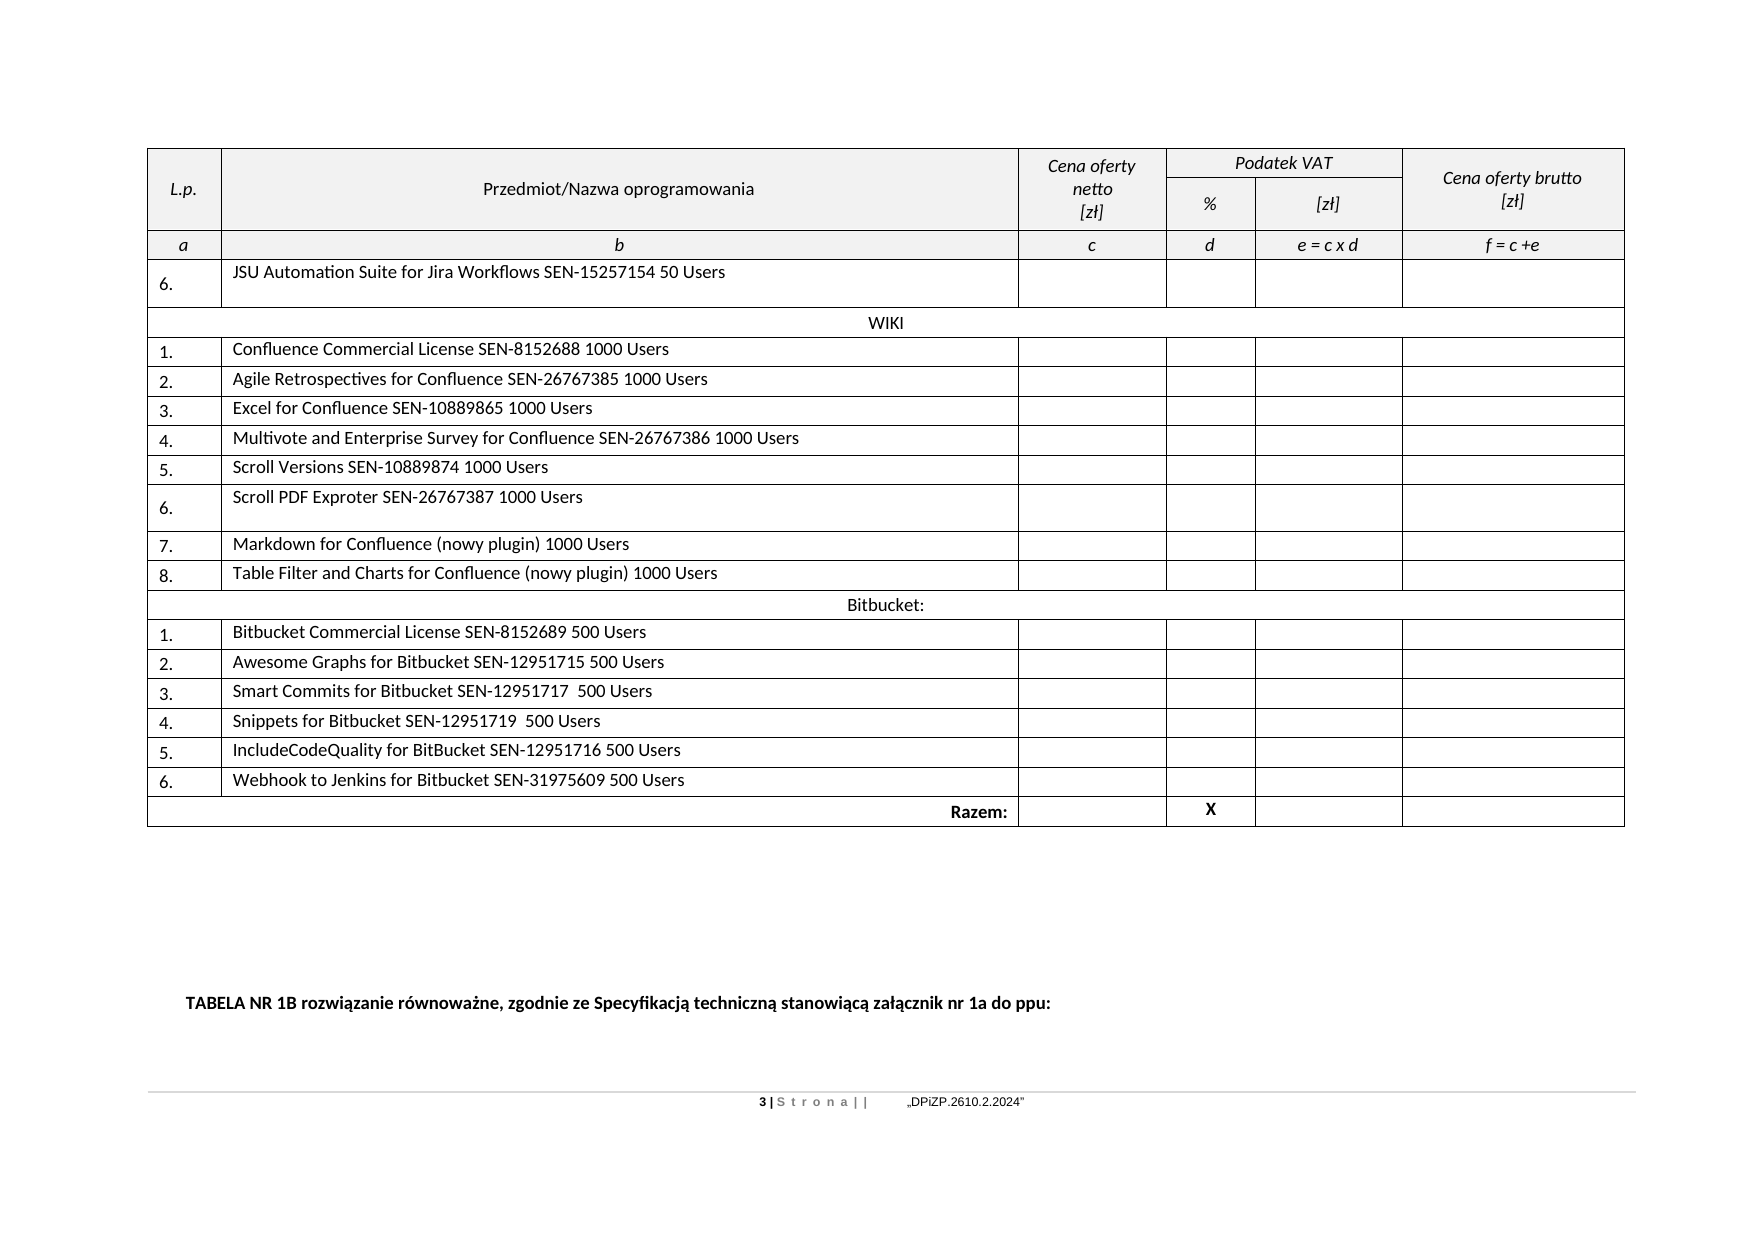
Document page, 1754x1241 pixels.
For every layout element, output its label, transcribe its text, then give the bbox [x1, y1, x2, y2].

table_cell e = c x d [1256, 231, 1402, 259]
table_cell [1256, 768, 1402, 796]
table_cell 6. [148, 260, 221, 307]
table_cell [1167, 620, 1255, 649]
table_cell 6. [148, 768, 221, 796]
table_cell [zł] [1256, 178, 1402, 229]
table_cell Confluence Commercial License SEN-8152688 1000 Users [222, 338, 1018, 366]
table_cell [1019, 367, 1166, 396]
table_header Cena oferty brutto [zł] [1403, 149, 1624, 229]
table_cell [1403, 426, 1624, 454]
table_cell 5. [148, 738, 221, 767]
table_cell [1167, 709, 1255, 737]
table_cell [1167, 456, 1255, 484]
table_cell [1256, 426, 1402, 454]
table_cell [1403, 338, 1624, 366]
table_cell Scroll Versions SEN-10889874 1000 Users [222, 456, 1018, 484]
table_cell [1403, 260, 1624, 307]
table_cell 7. [148, 532, 221, 560]
table_cell [1256, 260, 1402, 307]
table_cell [1403, 709, 1624, 737]
table_header Przedmiot/Nazwa oprogramowania [222, 149, 1018, 229]
table_cell d [1167, 231, 1255, 259]
table_cell [1256, 679, 1402, 708]
table_cell 5. [148, 456, 221, 484]
table_cell Excel for Confluence SEN-10889865 1000 Users [222, 397, 1018, 425]
table_cell 1. [148, 338, 221, 366]
table_cell [1256, 797, 1402, 826]
table_cell 3. [148, 397, 221, 425]
table_cell b [222, 231, 1018, 259]
table_cell [1256, 561, 1402, 590]
table_cell [1403, 367, 1624, 396]
table_cell 3. [148, 679, 221, 708]
table_cell [1256, 456, 1402, 484]
table_cell [1403, 532, 1624, 560]
table_cell Markdown for Confluence (nowy plugin) 1000 Users [222, 532, 1018, 560]
table_header Podatek VAT [1167, 149, 1402, 177]
table_cell Table Filter and Charts for Confluence (nowy plugin) 1000 Users [222, 561, 1018, 590]
table_cell [1256, 620, 1402, 649]
table_cell [1019, 532, 1166, 560]
table_cell [1019, 768, 1166, 796]
table_cell [1019, 426, 1166, 454]
table_cell a [148, 231, 221, 259]
table_cell [1019, 709, 1166, 737]
table_cell Bitbucket: [148, 591, 1624, 619]
table_cell [1167, 650, 1255, 678]
table_cell [1019, 650, 1166, 678]
table_cell WIKI [148, 308, 1624, 337]
table_cell Smart Commits for Bitbucket SEN-12951717 500 Users [222, 679, 1018, 708]
table_cell [1019, 797, 1166, 826]
table_cell % [1167, 178, 1255, 229]
table_cell [1167, 679, 1255, 708]
table_cell [1403, 650, 1624, 678]
table_cell Multivote and Enterprise Survey for Confluence SEN-26767386 1000 Users [222, 426, 1018, 454]
table_cell Snippets for Bitbucket SEN-12951719 500 Users [222, 709, 1018, 737]
table_cell [1256, 709, 1402, 737]
text TABELA NR 1B rozwiązanie równoważne, zgodnie ze Specyfikacją techniczną stanowiącą załącznik nr 1a do ppu: [148, 991, 1633, 1014]
table_cell [1403, 620, 1624, 649]
table_cell [1167, 738, 1255, 767]
table_cell [1167, 367, 1255, 396]
table_cell 1. [148, 620, 221, 649]
table_cell f = c +e [1403, 231, 1624, 259]
table_cell [1403, 561, 1624, 590]
table_cell [1167, 561, 1255, 590]
table_cell Bitbucket Commercial License SEN-8152689 500 Users [222, 620, 1018, 649]
table_cell c [1019, 231, 1166, 259]
table_cell [1019, 397, 1166, 425]
table_cell 4. [148, 709, 221, 737]
table_cell [1256, 485, 1402, 531]
table_cell [1019, 620, 1166, 649]
table_cell [1167, 532, 1255, 560]
table_cell 2. [148, 367, 221, 396]
table_cell X [1167, 797, 1255, 826]
table_cell [1019, 561, 1166, 590]
table_cell [1167, 260, 1255, 307]
table_cell [1256, 532, 1402, 560]
table_cell Webhook to Jenkins for Bitbucket SEN-31975609 500 Users [222, 768, 1018, 796]
table_cell [1167, 426, 1255, 454]
table_cell [1256, 397, 1402, 425]
table_cell [1256, 650, 1402, 678]
table_cell 2. [148, 650, 221, 678]
table_cell [1403, 738, 1624, 767]
table_cell 4. [148, 426, 221, 454]
table_header Cena oferty netto [zł] [1019, 149, 1166, 229]
table_cell [1019, 485, 1166, 531]
table_cell [1403, 456, 1624, 484]
table_cell [1019, 679, 1166, 708]
table_cell [1019, 456, 1166, 484]
table_cell [1167, 338, 1255, 366]
table_cell Razem: [148, 797, 1018, 826]
table_cell 8. [148, 561, 221, 590]
table_cell [1167, 768, 1255, 796]
table_cell [1019, 738, 1166, 767]
table_cell [1403, 397, 1624, 425]
table_cell [1256, 367, 1402, 396]
table_cell [1019, 338, 1166, 366]
table_cell [1256, 738, 1402, 767]
table_cell IncludeCodeQuality for BitBucket SEN-12951716 500 Users [222, 738, 1018, 767]
table_cell [1019, 260, 1166, 307]
table_cell [1403, 797, 1624, 826]
table_header L.p. [148, 149, 221, 229]
table_cell Scroll PDF Exproter SEN-26767387 1000 Users [222, 485, 1018, 531]
table_cell [1167, 485, 1255, 531]
table_cell Agile Retrospectives for Confluence SEN-26767385 1000 Users [222, 367, 1018, 396]
table_cell Awesome Graphs for Bitbucket SEN-12951715 500 Users [222, 650, 1018, 678]
table_cell JSU Automation Suite for Jira Workflows SEN-15257154 50 Users [222, 260, 1018, 307]
table_cell 6. [148, 485, 221, 531]
table_cell [1403, 679, 1624, 708]
table_cell [1256, 338, 1402, 366]
table_cell [1167, 397, 1255, 425]
table_cell [1403, 485, 1624, 531]
table_cell [1403, 768, 1624, 796]
